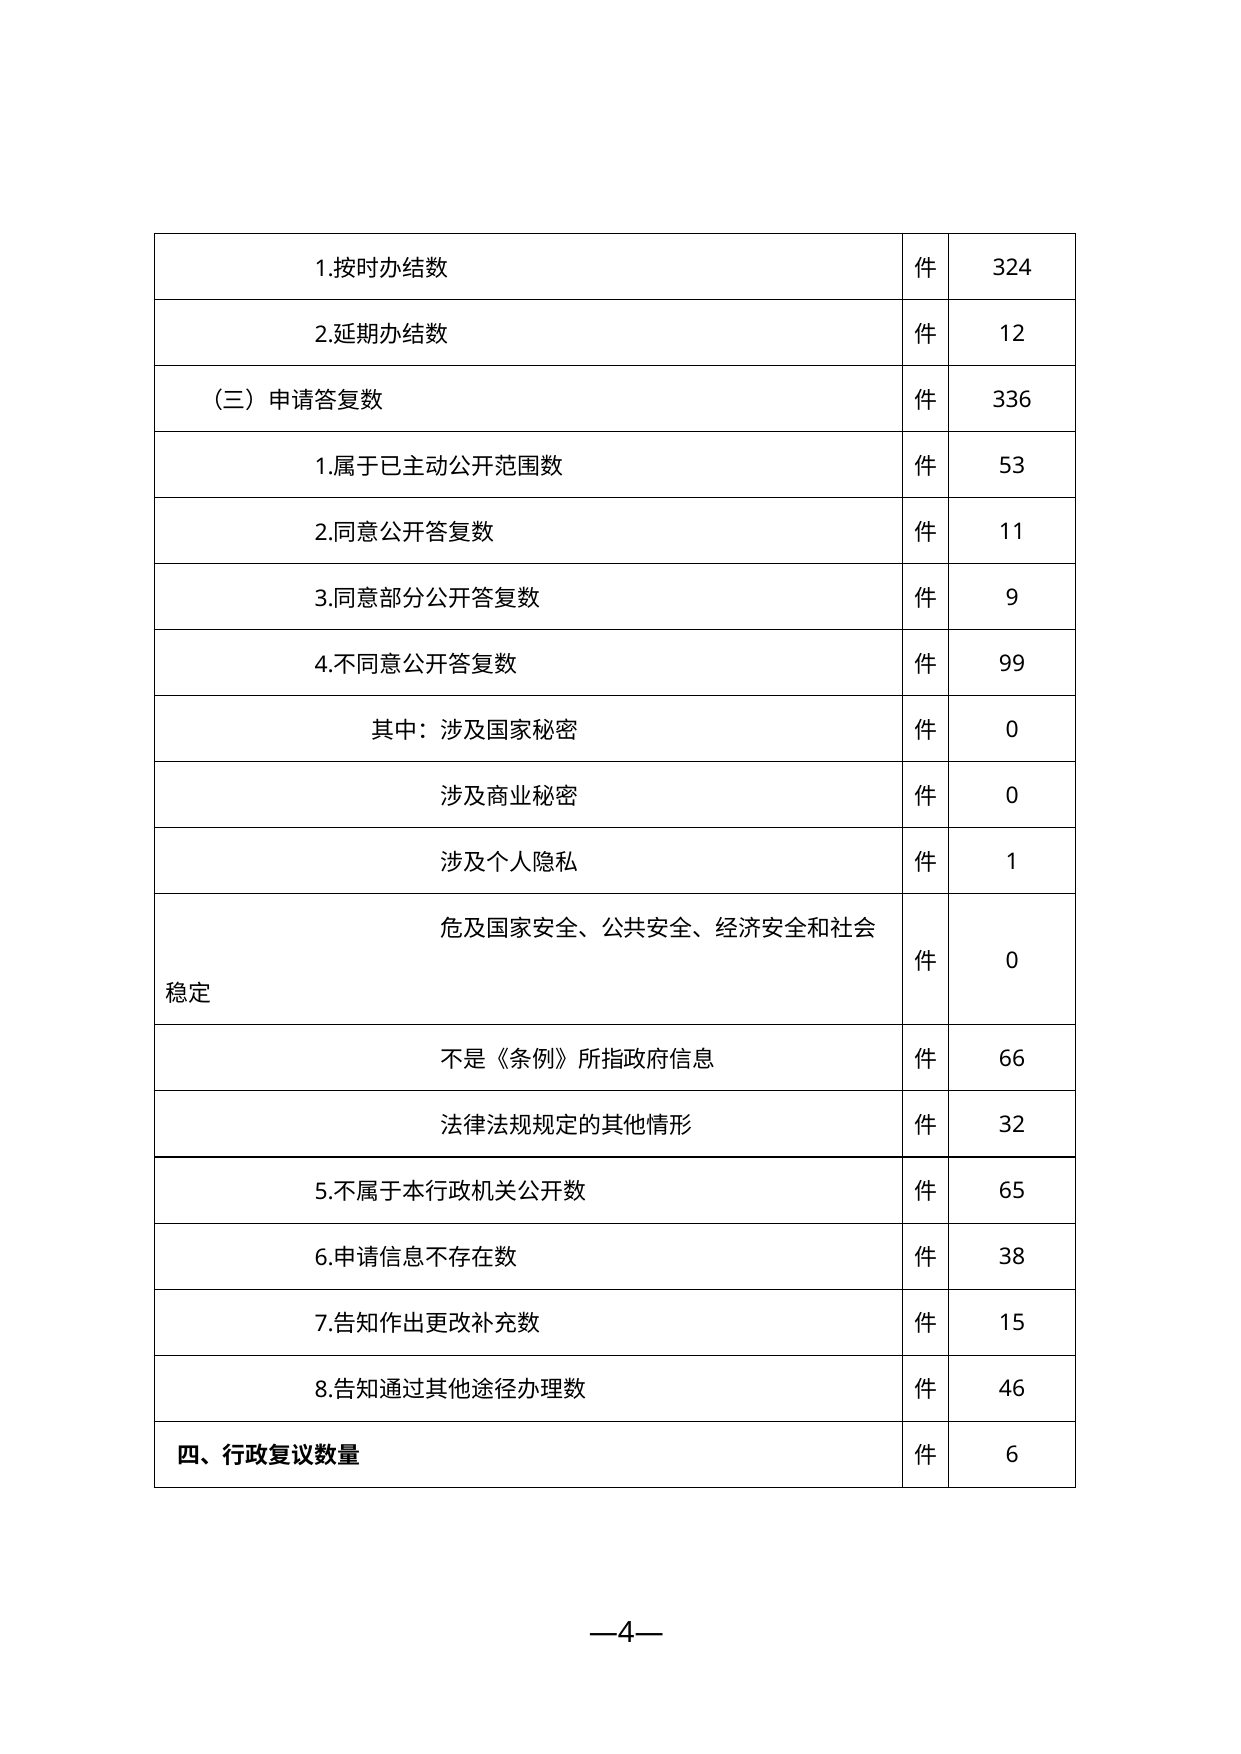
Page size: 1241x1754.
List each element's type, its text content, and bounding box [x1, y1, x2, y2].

table_cell 件 [903, 696, 948, 761]
table_cell （三）申请答复数 [155, 366, 902, 431]
table_cell 38 [949, 1224, 1075, 1288]
table_cell 涉及个人隐私 [155, 828, 902, 893]
table_cell 53 [949, 432, 1075, 497]
table_cell 件 [903, 432, 948, 497]
table_cell 法律法规规定的其他情形 [155, 1091, 902, 1156]
table_cell 件 [903, 762, 948, 827]
table_cell 4.不同意公开答复数 [155, 630, 902, 695]
table_cell 0 [949, 696, 1075, 761]
table_cell 件 [903, 1356, 948, 1421]
table_cell 66 [949, 1025, 1075, 1090]
table_cell 不是《条例》所指政府信息 [155, 1025, 902, 1090]
table_cell 件 [903, 1290, 948, 1354]
table_cell 涉及商业秘密 [155, 762, 902, 827]
table_cell 6.申请信息不存在数 [155, 1224, 902, 1288]
table_cell 8.告知通过其他途径办理数 [155, 1356, 902, 1421]
table_cell 9 [949, 564, 1075, 629]
table_cell 32 [949, 1091, 1075, 1156]
table_cell 7.告知作出更改补充数 [155, 1290, 902, 1354]
table_cell 12 [949, 300, 1075, 365]
table_cell 件 [903, 894, 948, 1024]
table_cell 件 [903, 1158, 948, 1222]
table_cell 件 [903, 1224, 948, 1288]
table_cell 0 [949, 894, 1075, 1024]
table_cell 15 [949, 1290, 1075, 1354]
table_cell 11 [949, 498, 1075, 563]
table_cell 6 [949, 1422, 1075, 1487]
table_cell 1 [949, 828, 1075, 893]
table_cell 件 [903, 1091, 948, 1156]
table_cell 件 [903, 366, 948, 431]
table_cell 1.按时办结数 [155, 234, 902, 299]
table_cell 324 [949, 234, 1075, 299]
table_cell 件 [903, 828, 948, 893]
table_cell 2.延期办结数 [155, 300, 902, 365]
table_cell 件 [903, 300, 948, 365]
table_cell 5.不属于本行政机关公开数 [155, 1158, 902, 1222]
table_cell 件 [903, 630, 948, 695]
table_cell 46 [949, 1356, 1075, 1421]
table_cell 四、行政复议数量 [155, 1422, 902, 1487]
table_cell 件 [903, 564, 948, 629]
table_cell 336 [949, 366, 1075, 431]
table_cell 件 [903, 234, 948, 299]
table_cell 件 [903, 1025, 948, 1090]
table_cell 65 [949, 1158, 1075, 1222]
table_cell 件 [903, 1422, 948, 1487]
table_cell 99 [949, 630, 1075, 695]
table_cell 其中：涉及国家秘密 [155, 696, 902, 761]
table_cell 件 [903, 498, 948, 563]
table_cell 危及国家安全、公共安全、经济安全和社会稳定 [155, 894, 902, 1024]
table_cell 1.属于已主动公开范围数 [155, 432, 902, 497]
table_cell 3.同意部分公开答复数 [155, 564, 902, 629]
table_cell 2.同意公开答复数 [155, 498, 902, 563]
table_cell 0 [949, 762, 1075, 827]
